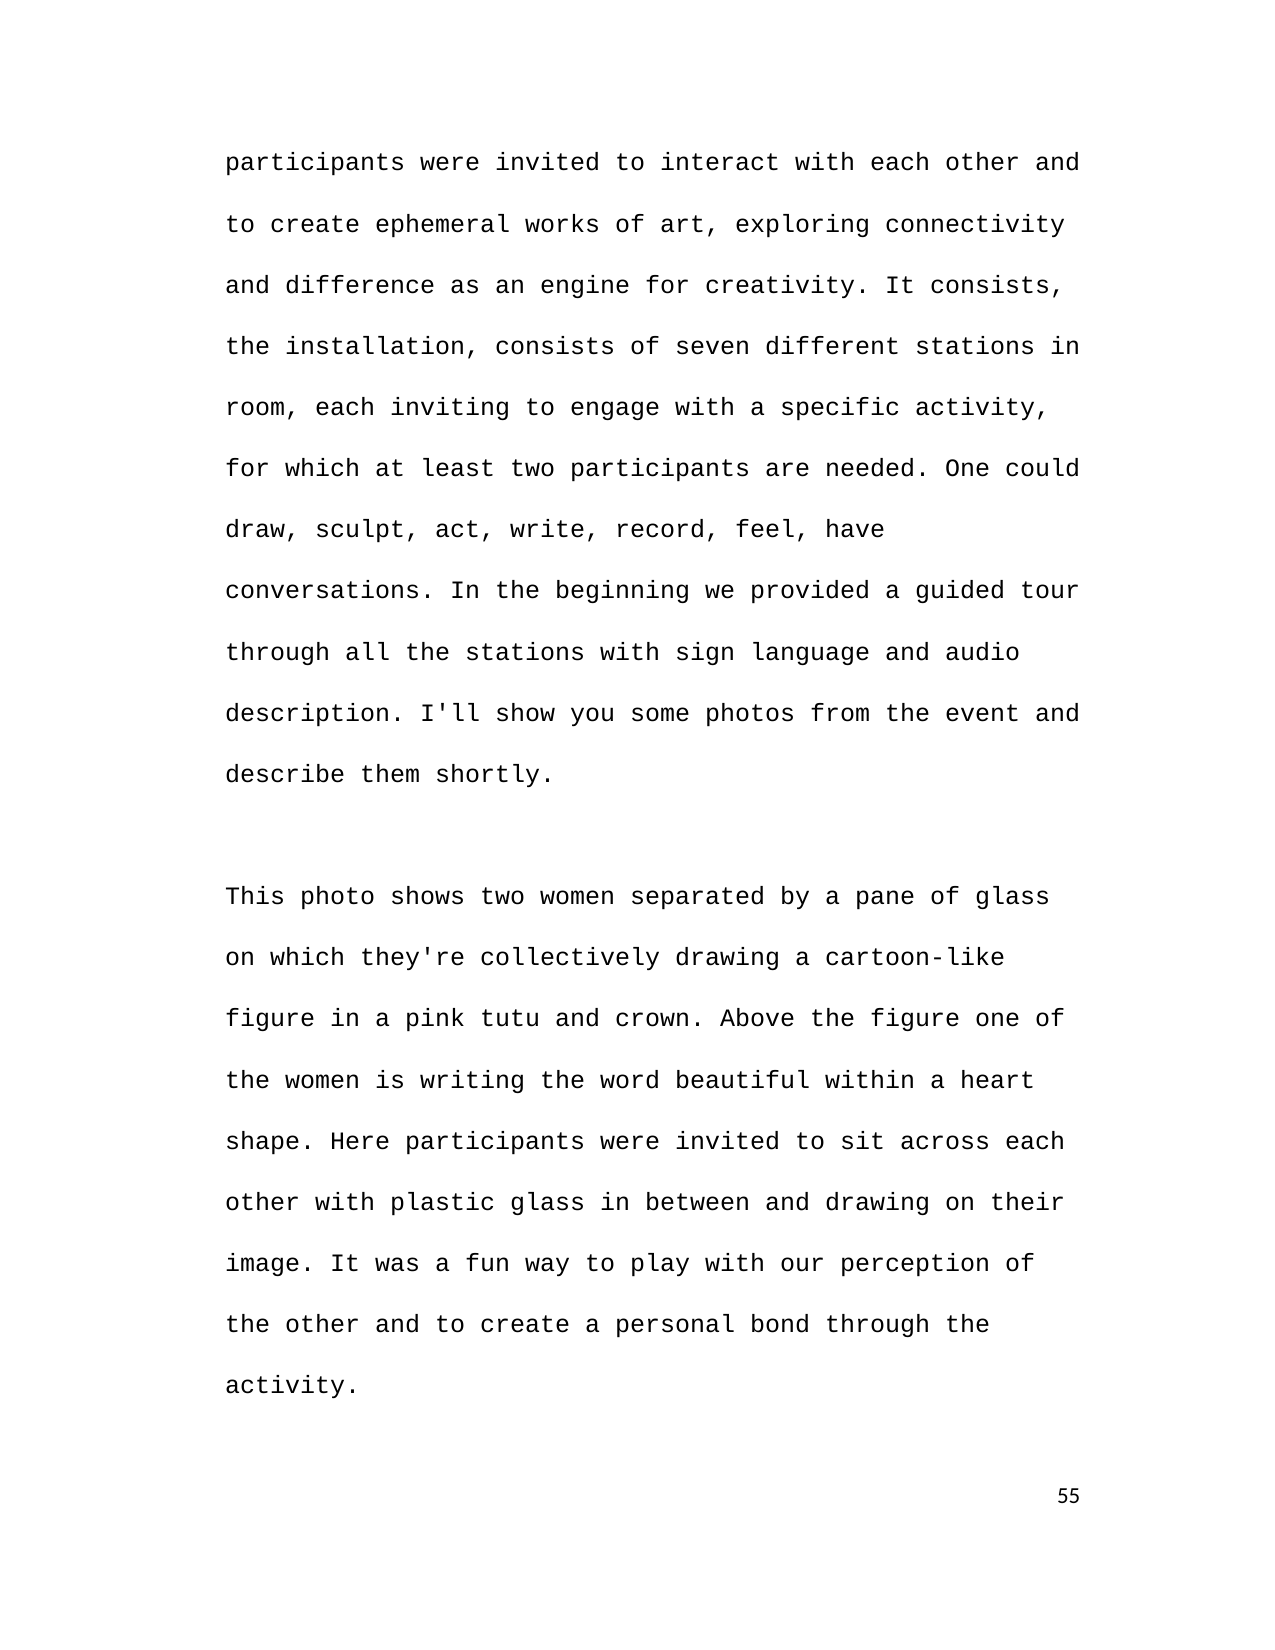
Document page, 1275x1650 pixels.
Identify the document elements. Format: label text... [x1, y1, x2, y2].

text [225, 150, 1080, 790]
text This photo shows two women separated by a pane of glass on which they're collectively drawing a cartoon-like figure in a pink tutu and crown. Above the figure one of the women is writing the word beautiful within a heart shape. Here participants were invited to sit across each other with plastic glass in between and drawing on their image. It was a fun way to play with our perception of the other and to create a personal bond through the activity. [225, 884, 1080, 1401]
